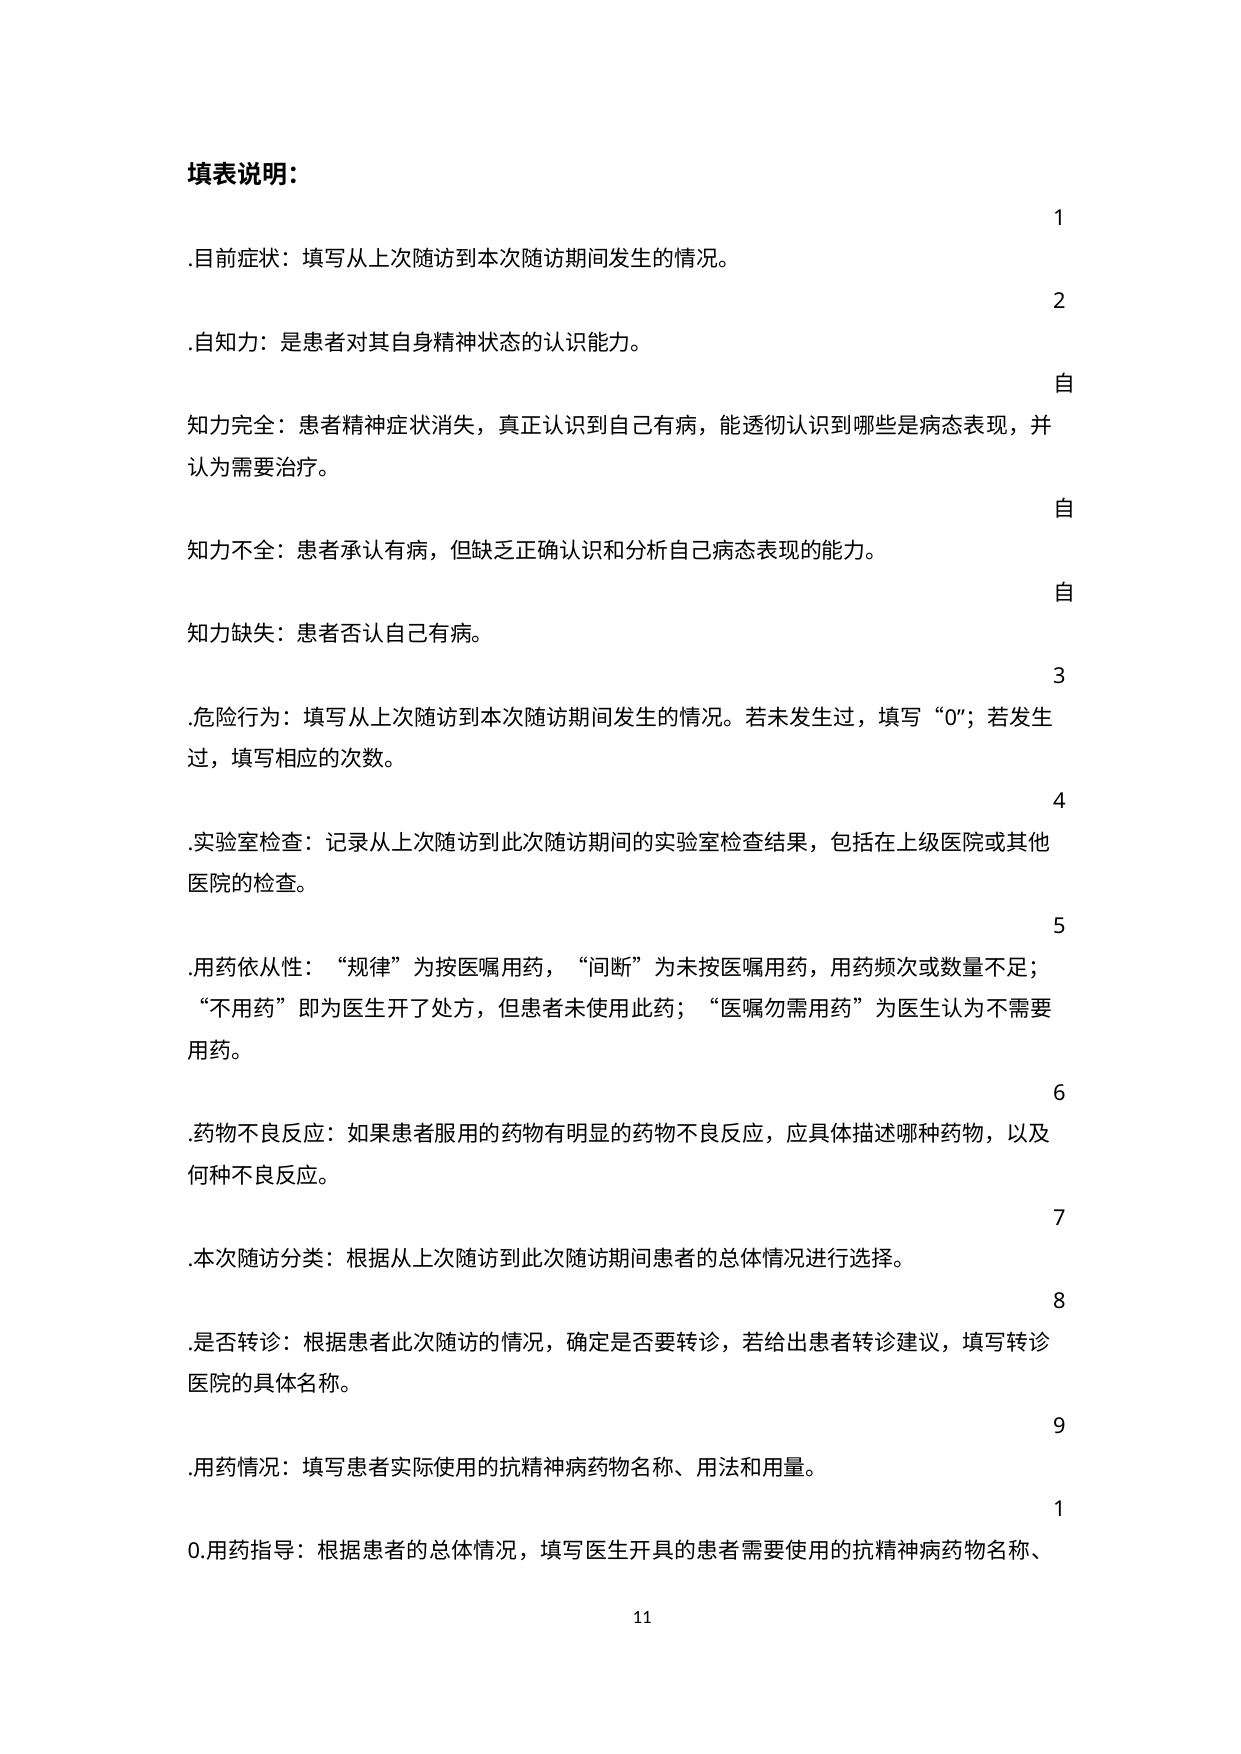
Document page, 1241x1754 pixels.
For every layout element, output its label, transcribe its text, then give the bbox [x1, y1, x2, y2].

text 自知力缺失：患者否认自己有病。 [187, 567, 1053, 650]
text 9.用药情况：填写患者实际使用的抗精神病药物名称、用法和用量。 [187, 1400, 1053, 1483]
text 自知力完全：患者精神症状消失，真正认识到自己有病，能透彻认识到哪些是病态表现，并认为需要治疗。 [187, 358, 1053, 483]
text 自知力不全：患者承认有病，但缺乏正确认识和分析自己病态表现的能力。 [187, 483, 1053, 567]
text 3.危险行为：填写从上次随访到本次随访期间发生的情况。若未发生过，填写“0”；若发生过，填写相应的次数。 [187, 650, 1053, 775]
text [187, 1483, 1053, 1567]
text 1.目前症状：填写从上次随访到本次随访期间发生的情况。 [187, 192, 1053, 275]
text 8.是否转诊：根据患者此次随访的情况，确定是否要转诊，若给出患者转诊建议，填写转诊医院的具体名称。 [187, 1275, 1053, 1400]
text 填表说明： [187, 150, 1053, 192]
text 4.实验室检查：记录从上次随访到此次随访期间的实验室检查结果，包括在上级医院或其他医院的检查。 [187, 775, 1053, 900]
text 5.用药依从性：“规律”为按医嘱用药，“间断”为未按医嘱用药，用药频次或数量不足；“不用药”即为医生开了处方，但患者未使用此药；“医嘱勿需用药”为医生认为不需要用药。 [187, 900, 1053, 1067]
text 2.自知力：是患者对其自身精神状态的认识能力。 [187, 275, 1053, 358]
text 6.药物不良反应：如果患者服用的药物有明显的药物不良反应，应具体描述哪种药物，以及何种不良反应。 [187, 1067, 1053, 1192]
text 7.本次随访分类：根据从上次随访到此次随访期间患者的总体情况进行选择。 [187, 1192, 1053, 1275]
